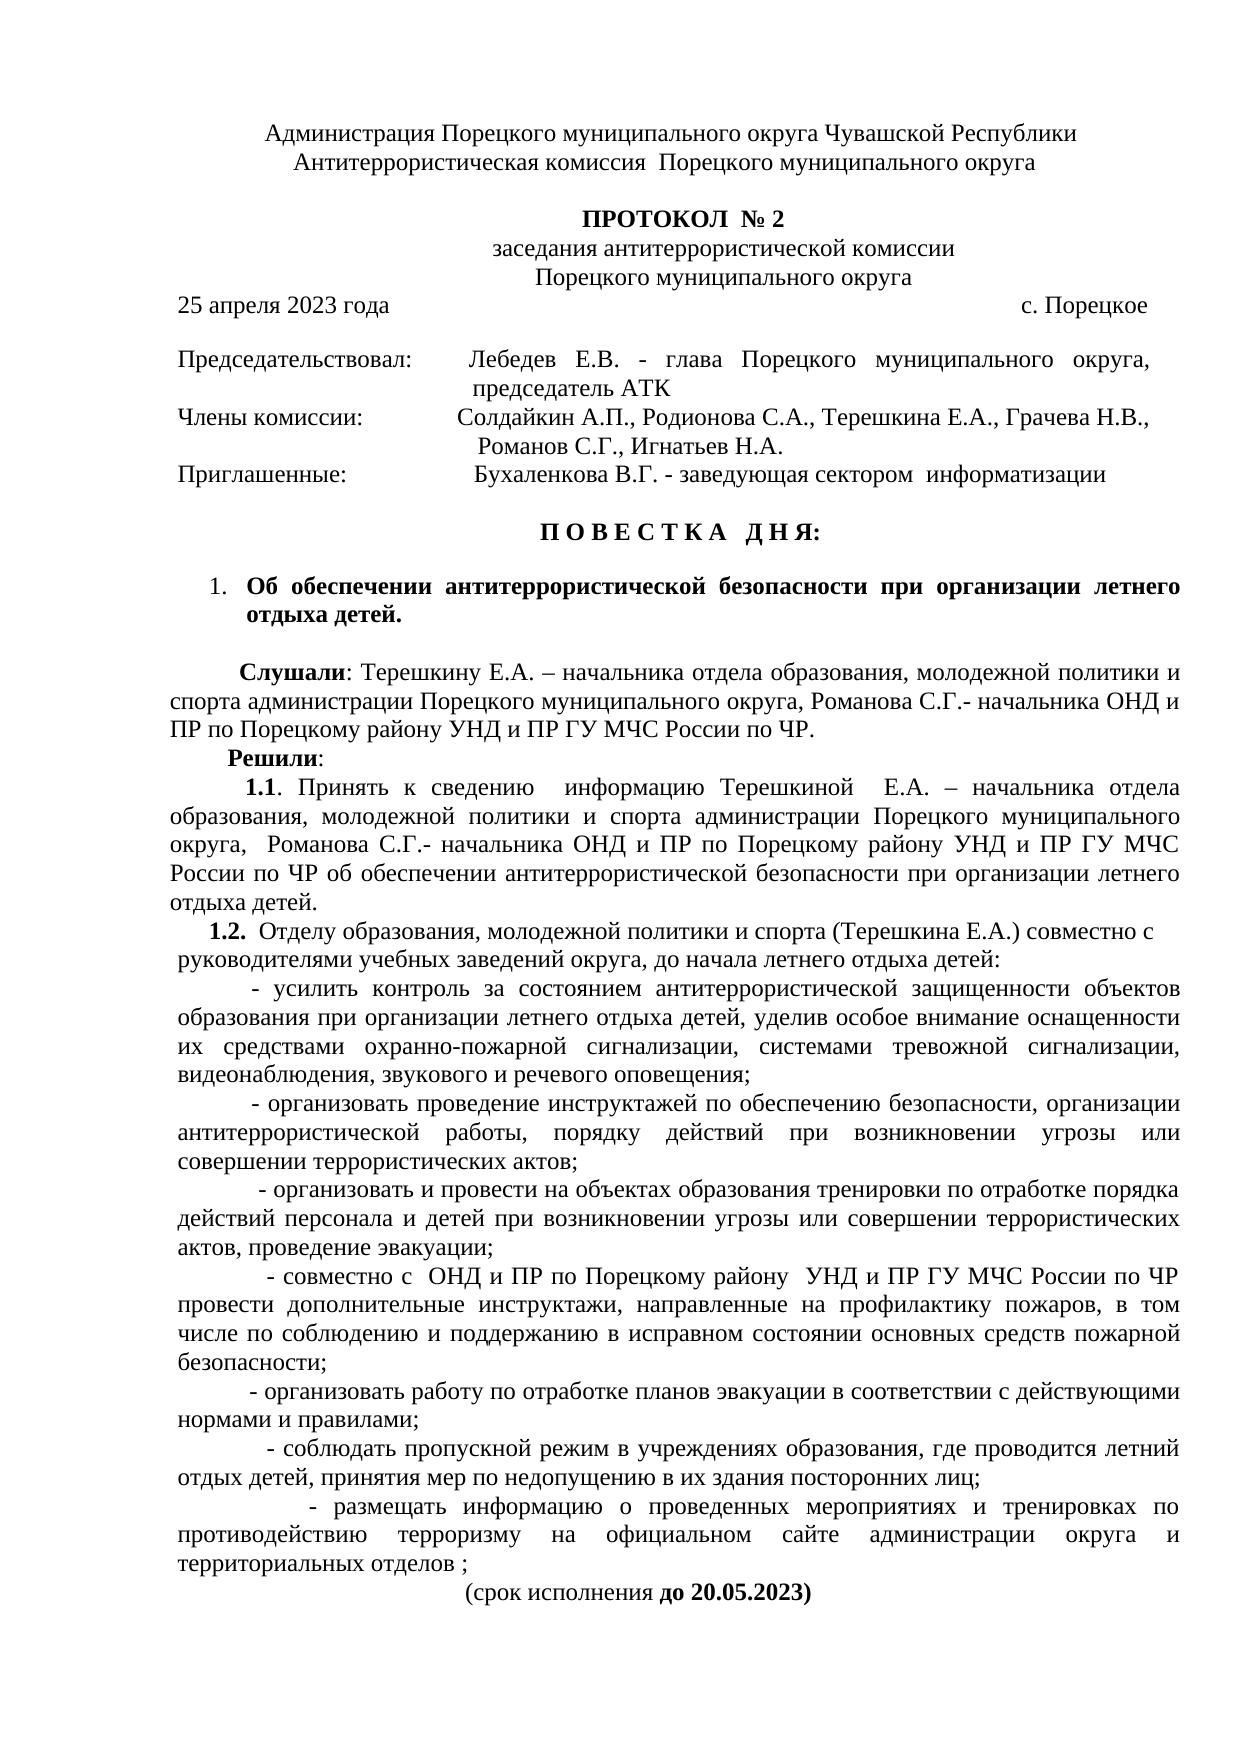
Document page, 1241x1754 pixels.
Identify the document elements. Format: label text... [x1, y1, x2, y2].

text - совместно с ОНД и ПР по Порецкому району УНД и ПР ГУ МЧС России по ЧР провести дополнительные инструктажи, направленные на профилактику пожаров, в том числе по соблюдению и поддержанию в исправном состоянии основных средств пожарной безопасности; [177, 1261, 1181, 1376]
text (срок исполнения до 20.05.2023) [177, 1577, 1181, 1606]
text - размещать информацию о проведенных мероприятиях и тренировках по противодействию терроризму на официальном сайте администрации округа и территориальных отделов ; [177, 1491, 1181, 1577]
text 25 апреля 2023 года с. Порецкое [177, 291, 1152, 319]
text Романов С.Г., Игнатьев Н.А. [177, 431, 1152, 459]
text Председательствовал: Лебедев Е.В. - глава Порецкого муниципального округа, председатель АТК [177, 344, 1152, 402]
text заседания антитеррористической комиссии [295, 233, 1152, 262]
text - усилить контроль за состоянием антитеррористической защищенности объектов образования при организации летнего отдыха детей, уделив особое внимание оснащенности их средствами охранно-пожарной сигнализации, системами тревожной сигнализации, видеонаблюдения, звукового и речевого оповещения; [177, 973, 1181, 1088]
text - организовать проведение инструктажей по обеспечению безопасности, организации антитеррористической работы, порядку действий при возникновении угрозы или совершении террористических актов; [177, 1088, 1181, 1174]
text Слушали: Терешкину Е.А. – начальника отдела образования, молодежной политики и спорта администрации Порецкого муниципального округа, Романова С.Г.- начальника ОНД и ПР по Порецкому району УНД и ПР ГУ МЧС России по ЧР. [169, 657, 1181, 743]
text Порецкого муниципального округа [295, 262, 1152, 291]
subtitle ПРОТОКОЛ № 2 [177, 204, 1152, 233]
text - организовать работу по отработке планов эвакуации в соответствии с действующими нормами и правилами; [177, 1376, 1181, 1433]
subtitle Антитеррористическая комиссия Порецкого муниципального округа [177, 147, 1152, 176]
text П О В Е С Т К А Д Н Я: [177, 517, 1152, 546]
text 1.2. Отделу образования, молодежной политики и спорта (Терешкина Е.А.) совместно с руководителями учебных заведений округа, до начала летнего отдыха детей: [177, 916, 1181, 973]
list Об обеспечении антитеррористической безопасности при организации летнего отдыха детей. [208, 571, 1181, 628]
text - соблюдать пропускной режим в учреждениях образования, где проводится летний отдых детей, принятия мер по недопущению в их здания посторонних лиц; [177, 1433, 1181, 1491]
text Члены комиссии: Солдайкин А.П., Родионова С.А., Терешкина Е.А., Грачева Н.В., [177, 402, 1152, 431]
text - организовать и провести на объектах образования тренировки по отработке порядка действий персонала и детей при возникновении угрозы или совершении террористических актов, проведение эвакуации; [177, 1174, 1181, 1261]
text Приглашенные: Бухаленкова В.Г. - заведующая сектором информатизации [177, 459, 1152, 488]
text Решили: [177, 743, 1181, 772]
text 1.1. Принять к сведению информацию Терешкиной Е.А. – начальника отдела образования, молодежной политики и спорта администрации Порецкого муниципального округа, Романова С.Г.- начальника ОНД и ПР по Порецкому району УНД и ПР ГУ МЧС России по ЧР об обеспечении антитеррористической безопасности при организации летнего отдыха детей. [169, 772, 1181, 916]
title Администрация Порецкого муниципального округа Чувашской Республики [177, 118, 1152, 147]
